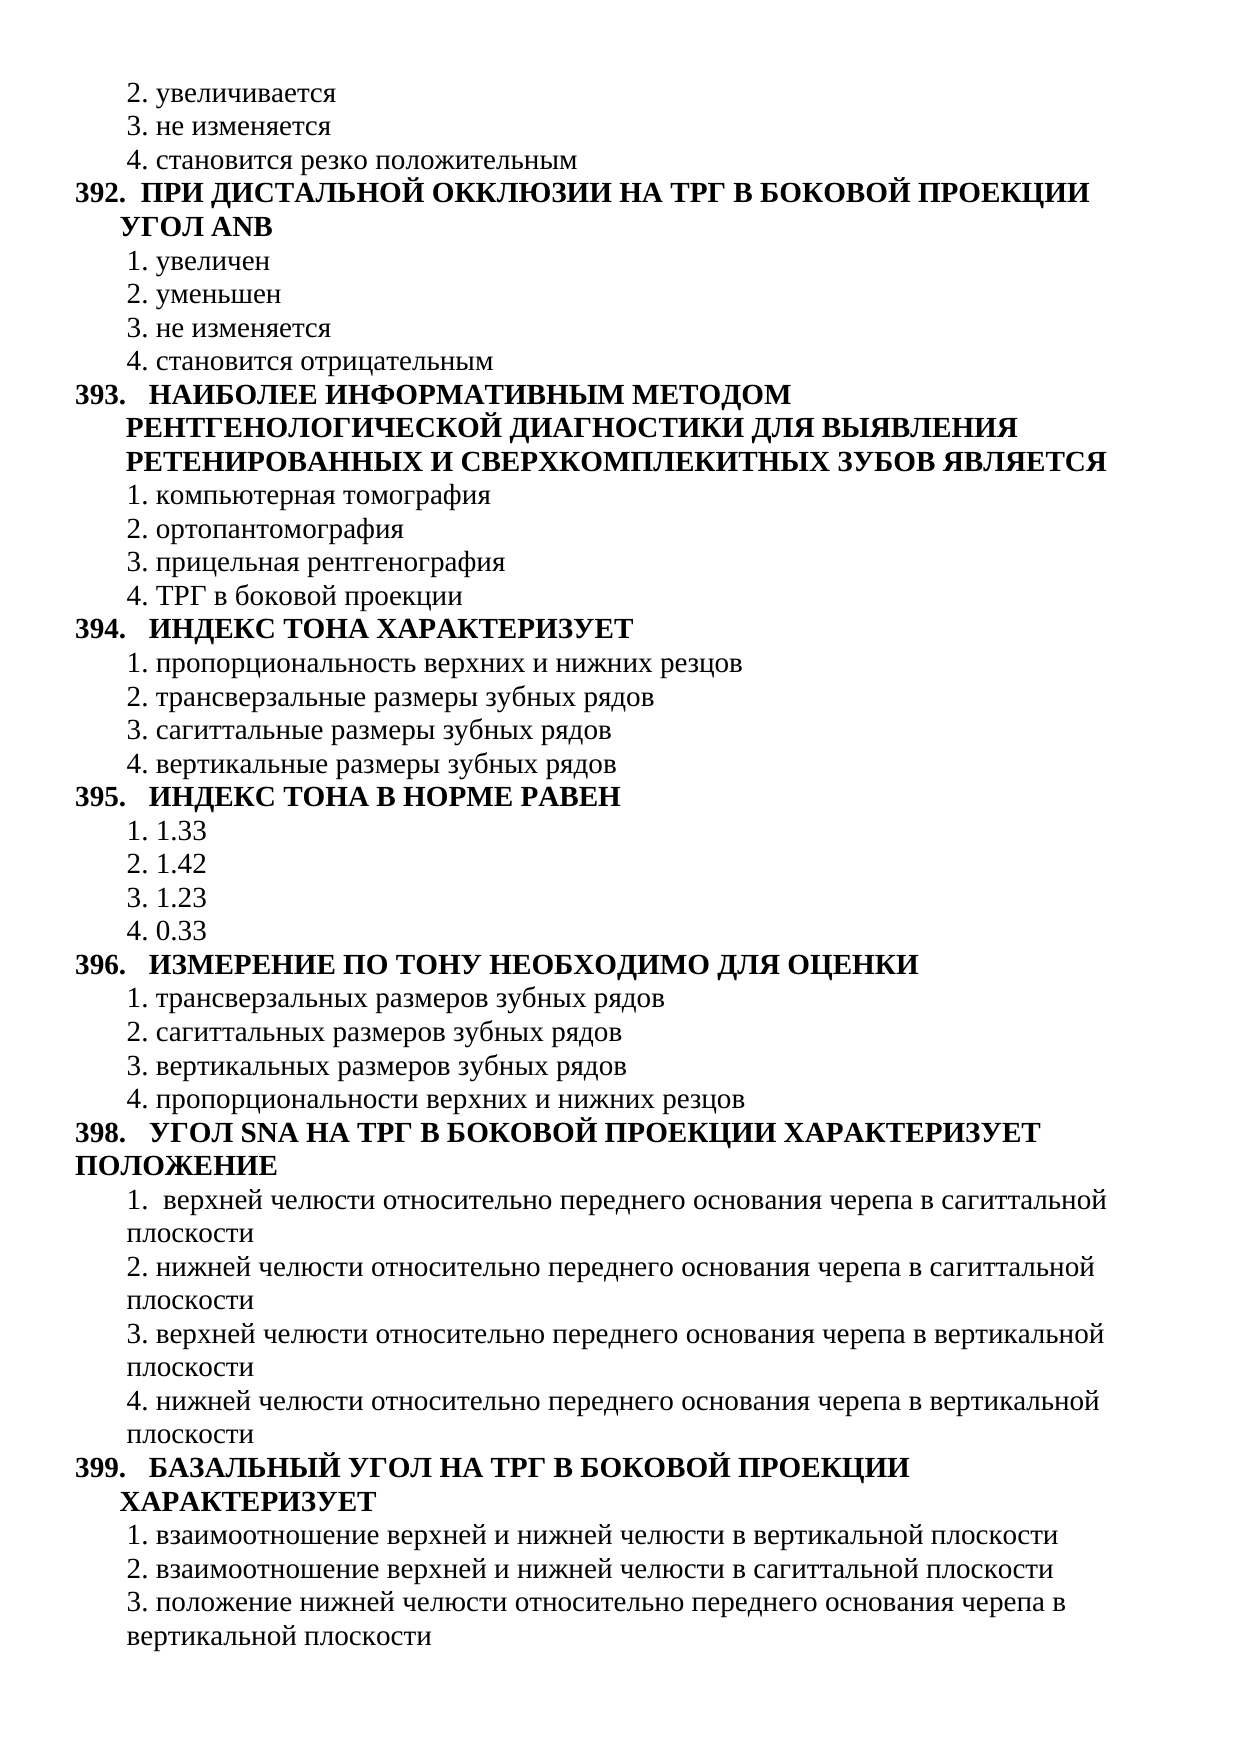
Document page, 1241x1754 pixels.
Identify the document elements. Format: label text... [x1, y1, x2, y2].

list ИНДЕКС ТОНА ХАРАКТЕРИЗУЕТ [75, 612, 1165, 645]
text РЕТЕНИРОВАННЫХ И СВЕРХКОМПЛЕКИТНЫХ ЗУБОВ ЯВЛЯЕТСЯ [74, 444, 1165, 477]
text 3. не изменяется [126, 108, 1164, 142]
text 4. становится резко положительным [126, 142, 1164, 176]
text 4. ТРГ в боковой проекции [126, 578, 1164, 612]
text 4. 0.33 [126, 913, 1164, 947]
text 3. верхней челюсти относительно переднего основания черепа в вертикальной плоскости [126, 1316, 1164, 1383]
text 3. сагиттальные размеры зубных рядов [126, 712, 1164, 746]
list БАЗАЛЬНЫЙ УГОЛ НА ТРГ В БОКОВОЙ ПРОЕКЦИИ ХАРАКТЕРИЗУЕТ [75, 1450, 1165, 1517]
text 4. пропорциональности верхних и нижних резцов [126, 1081, 1164, 1115]
text 3. положение нижней челюсти относительно переднего основания черепа в вертикальной плоскости [126, 1584, 1164, 1651]
text 4. становится отрицательным [126, 343, 1164, 377]
text 392. ПРИ ДИСТАЛЬНОЙ ОККЛЮЗИИ НА ТРГ В БОКОВОЙ ПРОЕКЦИИ УГОЛ ANB [75, 176, 1165, 243]
text 1. пропорциональность верхних и нижних резцов [126, 645, 1164, 679]
text 2. ортопантомография [126, 511, 1164, 544]
text 3. 1.23 [126, 880, 1164, 913]
list УГОЛ SNA НА ТРГ В БОКОВОЙ ПРОЕКЦИИ ХАРАКТЕРИЗУЕТ ПОЛОЖЕНИЕ [75, 1115, 1165, 1182]
text 4. нижней челюсти относительно переднего основания черепа в вертикальной плоскости [126, 1383, 1164, 1450]
text 1. увеличен [126, 243, 1164, 276]
text 2. трансверзальные размеры зубных рядов [126, 679, 1164, 712]
text 1. трансверзальных размеров зубных рядов [126, 981, 1164, 1014]
text 4. вертикальные размеры зубных рядов [126, 746, 1164, 779]
text 2. взаимоотношение верхней и нижней челюсти в сагиттальной плоскости [126, 1551, 1164, 1584]
text 2. 1.42 [126, 846, 1164, 880]
text 3. не изменяется [126, 310, 1164, 343]
text РЕНТГЕНОЛОГИЧЕСКОЙ ДИАГНОСТИКИ ДЛЯ ВЫЯВЛЕНИЯ [74, 410, 1165, 444]
text 2. нижней челюсти относительно переднего основания черепа в сагиттальной плоскости [126, 1249, 1164, 1316]
text 2. увеличивается [126, 75, 1164, 108]
list ИНДЕКС ТОНА В НОРМЕ РАВЕН [75, 779, 1165, 813]
text 2. уменьшен [126, 276, 1164, 310]
text 3. вертикальных размеров зубных рядов [126, 1048, 1164, 1081]
text 1. верхней челюсти относительно переднего основания черепа в сагиттальной плоскости [126, 1182, 1164, 1249]
text 1. компьютерная томография [126, 477, 1164, 511]
text 3. прицельная рентгенография [126, 544, 1164, 578]
list ИЗМЕРЕНИЕ ПО ТОНУ НЕОБХОДИМО ДЛЯ ОЦЕНКИ [75, 947, 1165, 981]
list НАИБОЛЕЕ ИНФОРМАТИВНЫМ МЕТОДОМ [75, 377, 1165, 410]
text 1. 1.33 [126, 813, 1164, 846]
text 2. сагиттальных размеров зубных рядов [126, 1014, 1164, 1048]
text 1. взаимоотношение верхней и нижней челюсти в вертикальной плоскости [126, 1517, 1164, 1551]
